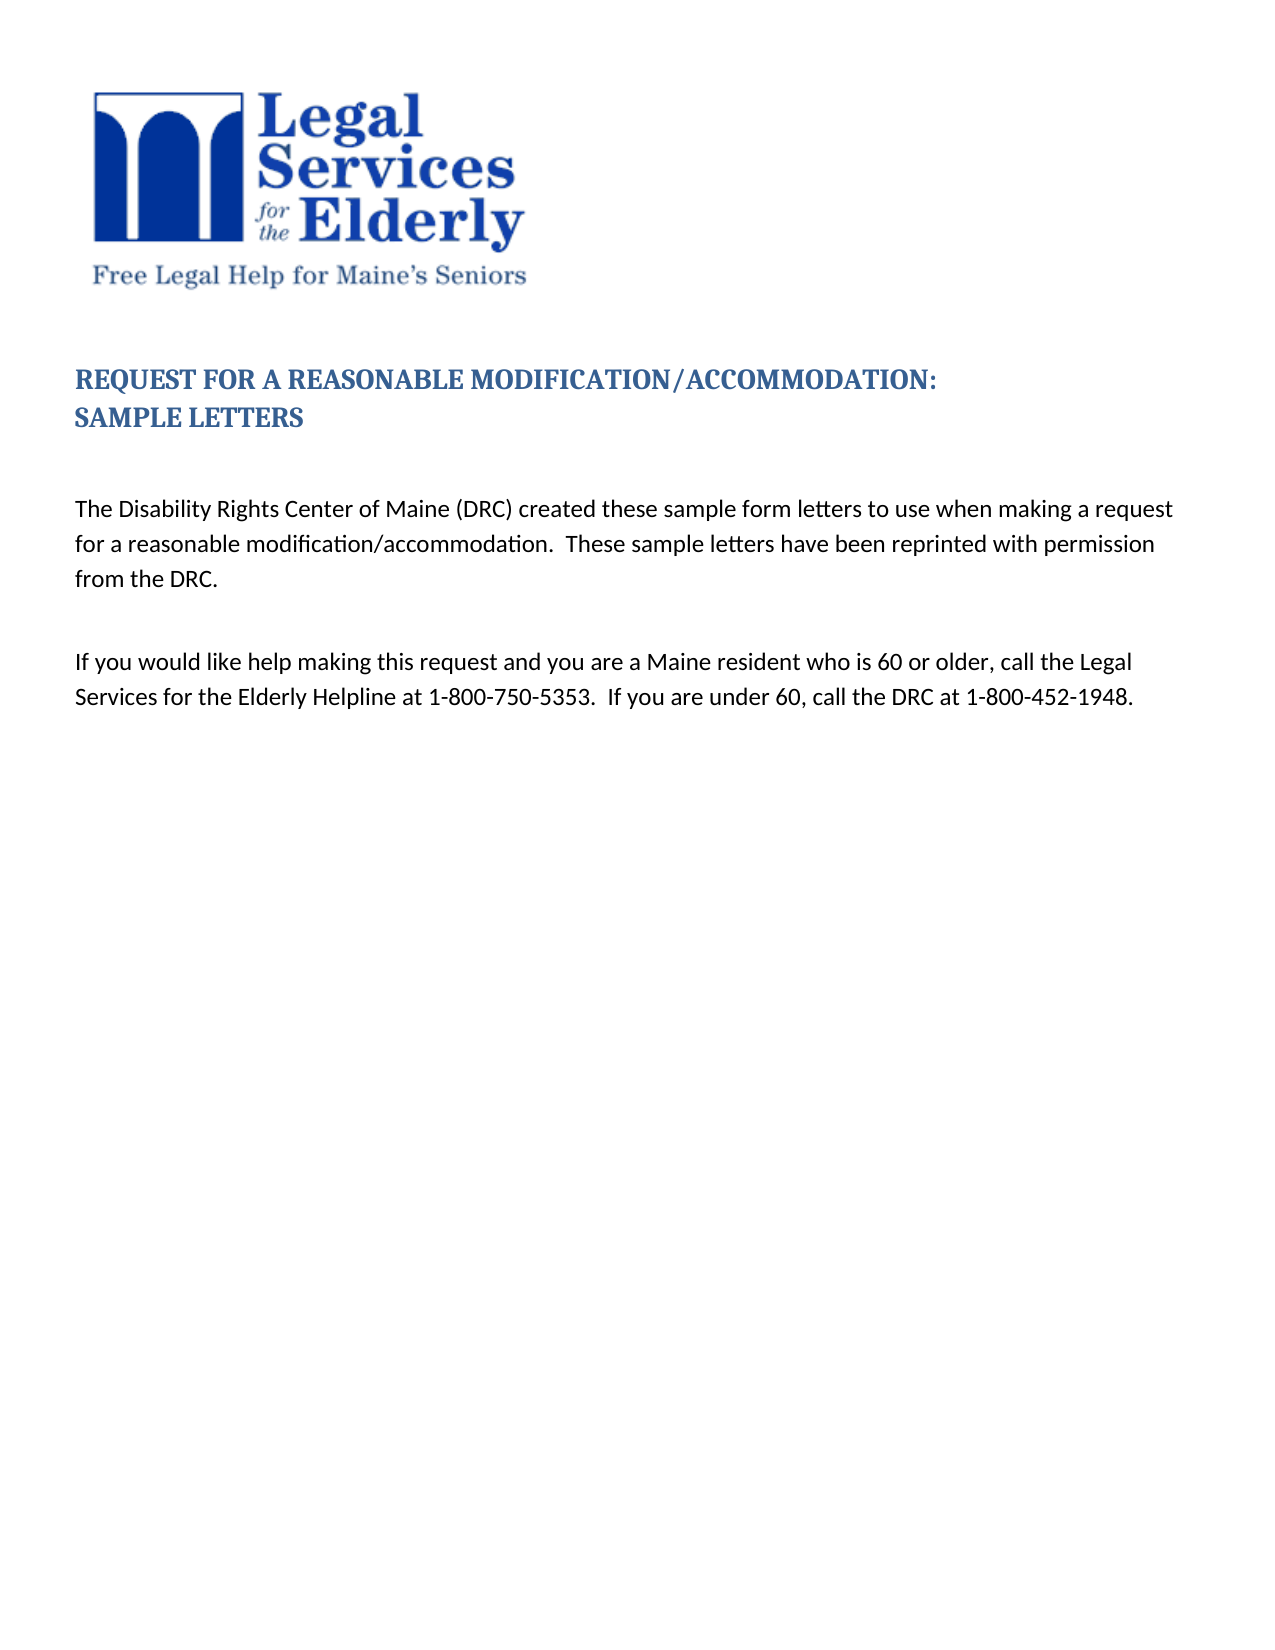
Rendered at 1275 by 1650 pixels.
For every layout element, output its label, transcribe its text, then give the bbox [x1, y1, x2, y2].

picture [75, 75, 545, 309]
subtitle REQUEST FOR A REASONABLE MODIFICATION/ACCOMMODATION: SAMPLE LETTERS [75, 363, 1200, 435]
text The Disability Rights Center of Maine (DRC) created these sample form letters to use when making a request for a reasonable modification/accommodation. These sample letters have been reprinted with permission from the DRC. [75, 493, 1200, 594]
text If you would like help making this request and you are a Maine resident who is 60 or older, call the Legal Services for the Elderly Helpline at 1-800-750-5353. If you are under 60, call the DRC at 1-800-452-1948. [75, 646, 1200, 712]
